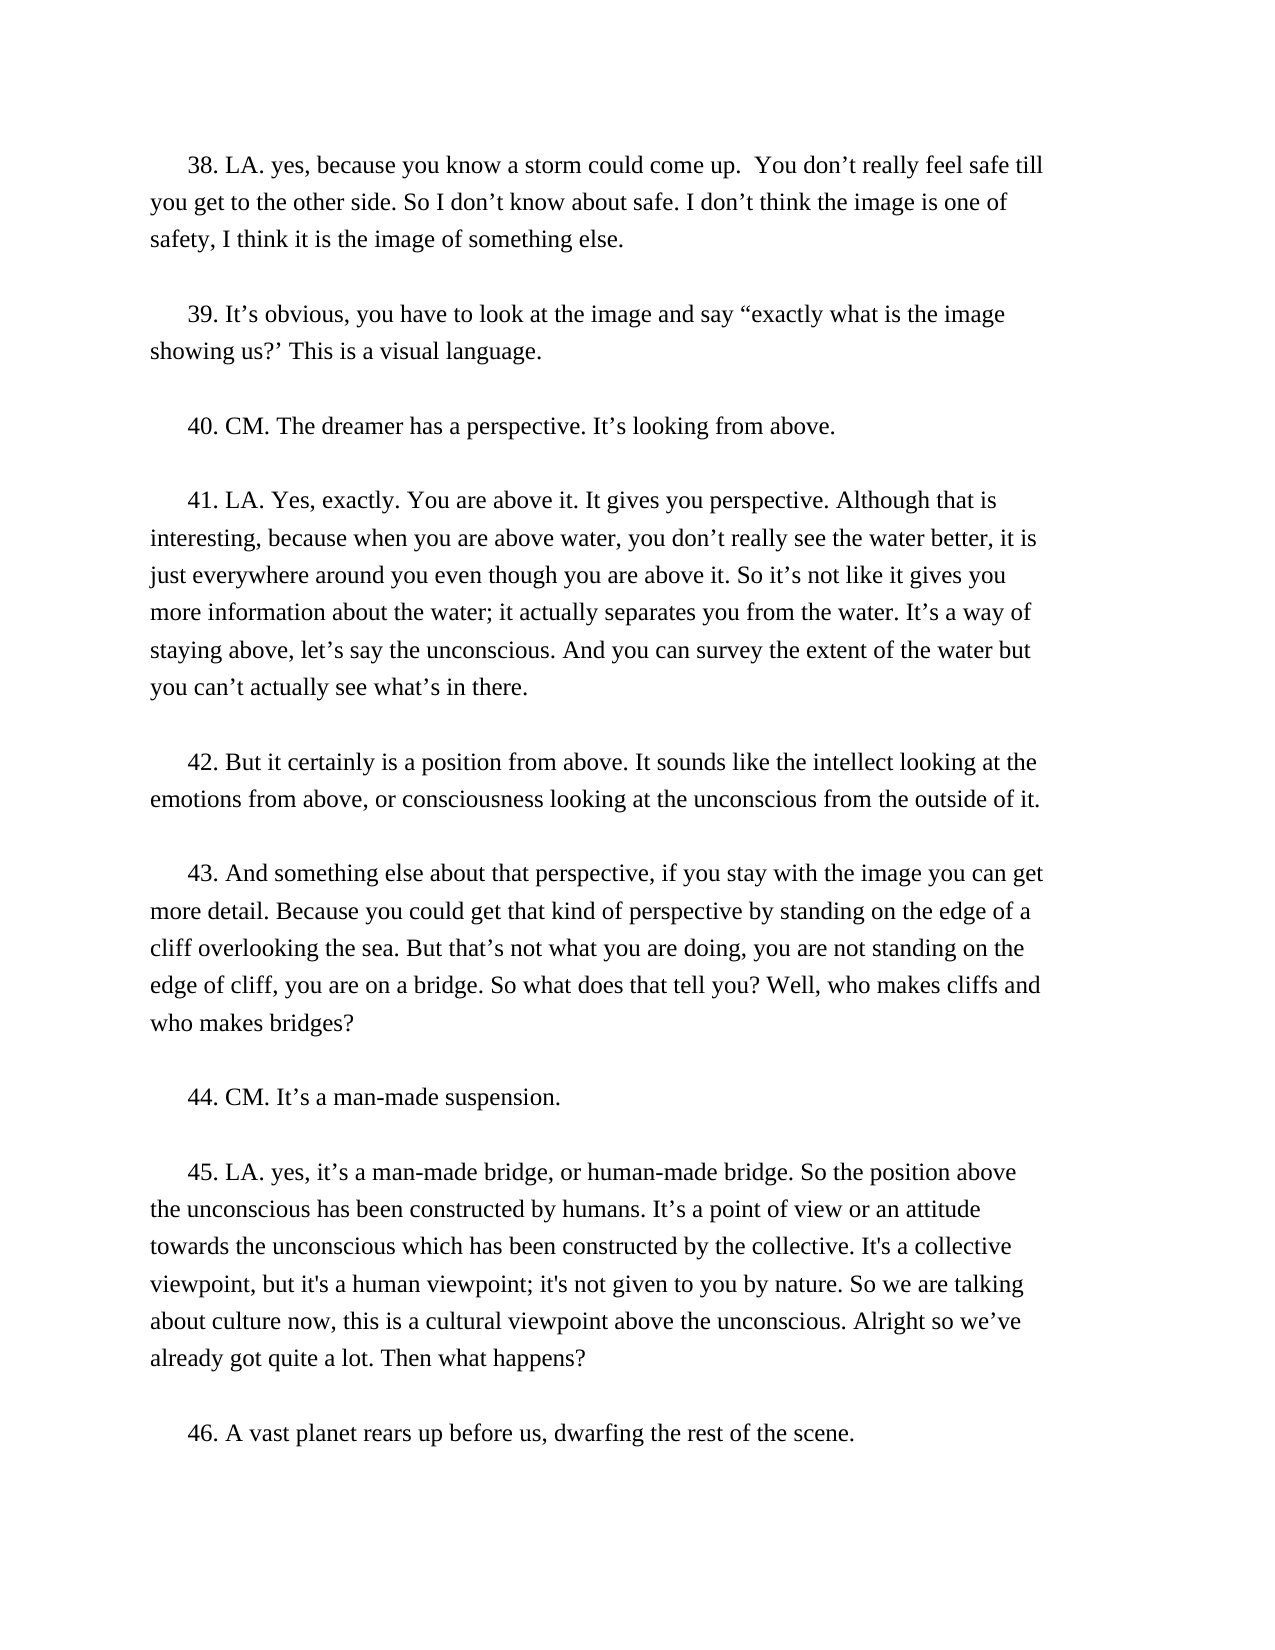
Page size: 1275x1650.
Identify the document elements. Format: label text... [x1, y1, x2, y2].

text 44. CM. It’s a man-made suspension. [150, 1082, 1050, 1111]
text 40. CM. The dreamer has a perspective. It’s looking from above. [150, 411, 1050, 440]
text 38. LA. yes, because you know a storm could come up. You don’t really feel safe till you get to the other side. So I don’t know about safe. I don’t think the image is one of safety, I think it is the image of something else. [150, 150, 1050, 253]
text 41. LA. Yes, exactly. You are above it. It gives you perspective. Although that is interesting, because when you are above water, you don’t really see the water better, it is just everywhere around you even though you are above it. So it’s not like it gives you more information about the water; it actually separates you from the water. It’s a way of staying above, let’s say the unconscious. And you can survey the extent of the water but you can’t actually see what’s in there. [150, 486, 1050, 701]
text 43. And something else about that perspective, if you stay with the image you can get more detail. Because you could get that kind of perspective by standing on the edge of a cliff overlooking the sea. But that’s not what you are doing, you are not standing on the edge of cliff, you are on a bridge. So what does that tell you? Well, who makes cliffs and who makes bridges? [150, 858, 1050, 1036]
text 42. But it certainly is a position from above. It sounds like the intellect looking at the emotions from above, or consciousness looking at the unconscious from the outside of it. [150, 747, 1050, 813]
text 39. It’s obvious, you have to look at the image and say “exactly what is the image showing us?’ This is a visual language. [150, 299, 1050, 365]
text 45. LA. yes, it’s a man-made bridge, or human-made bridge. So the position above the unconscious has been constructed by humans. It’s a point of view or an attitude towards the unconscious which has been constructed by the collective. It's a collective viewpoint, but it's a human viewpoint; it's not given to you by nature. So we are talking about culture now, this is a cultural viewpoint above the unconscious. Alright so we’ve already got quite a lot. Then what happens? [150, 1157, 1050, 1372]
text 46. A vast planet rears up before us, dwarfing the rest of the scene. [150, 1418, 1050, 1447]
